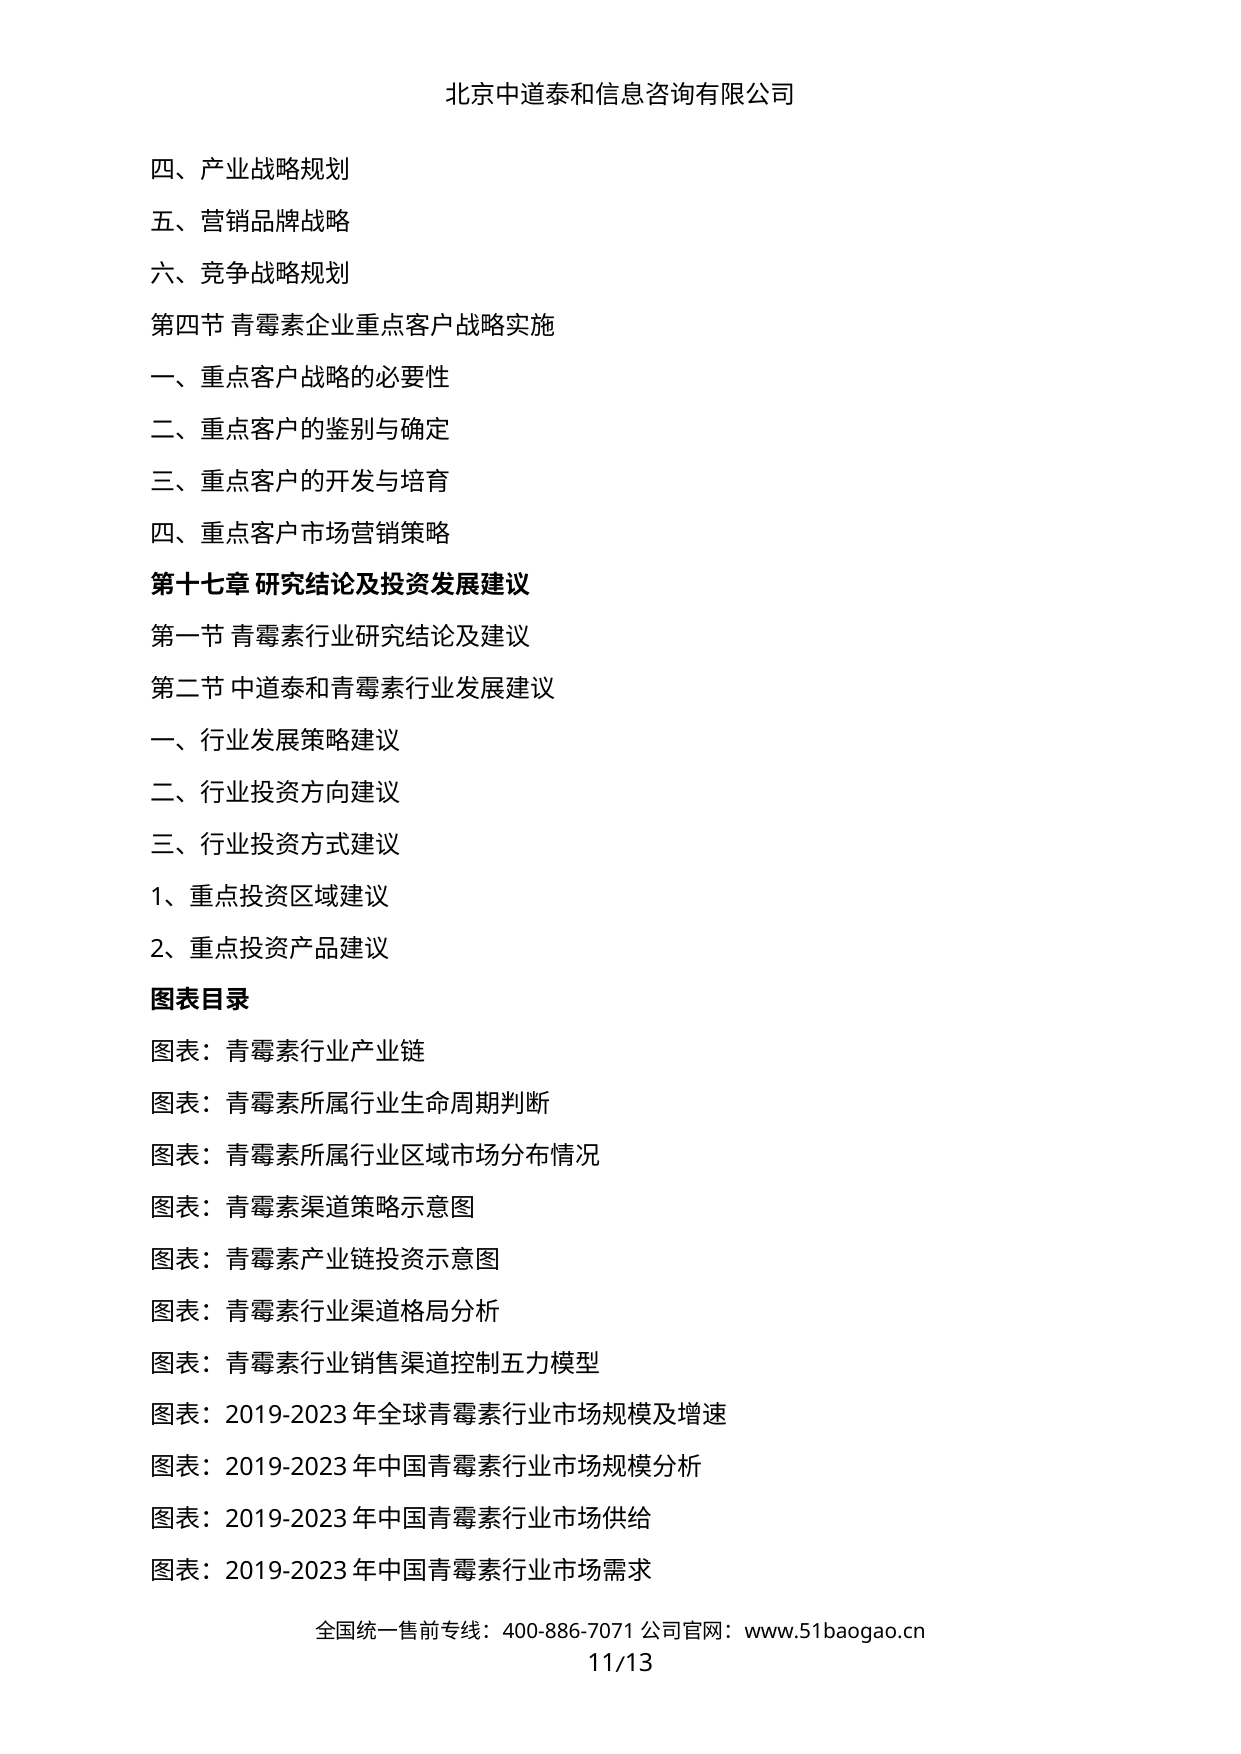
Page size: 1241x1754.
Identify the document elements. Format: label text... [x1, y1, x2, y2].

text 三、重点客户的开发与培育 [150, 461, 1090, 497]
text 二、行业投资方向建议 [150, 772, 1090, 809]
text 1、重点投资区域建议 [150, 876, 1090, 912]
text 第四节 青霉素企业重点客户战略实施 [150, 306, 1090, 342]
text 图表：青霉素所属行业生命周期判断 [150, 1084, 1090, 1120]
text 第二节 中道泰和青霉素行业发展建议 [150, 669, 1090, 705]
text 2、重点投资产品建议 [150, 928, 1090, 964]
text 一、重点客户战略的必要性 [150, 357, 1090, 394]
text 图表：青霉素行业产业链 [150, 1032, 1090, 1068]
text 一、行业发展策略建议 [150, 721, 1090, 757]
text 图表：青霉素渠道策略示意图 [150, 1187, 1090, 1224]
text 二、重点客户的鉴别与确定 [150, 409, 1090, 446]
text 图表目录 [150, 980, 1090, 1016]
text 图表：青霉素产业链投资示意图 [150, 1239, 1090, 1276]
text 四、产业战略规划 [150, 150, 1090, 186]
text 第十七章 研究结论及投资发展建议 [150, 565, 1090, 601]
text 图表：青霉素行业销售渠道控制五力模型 [150, 1343, 1090, 1379]
text 五、营销品牌战略 [150, 202, 1090, 238]
text 六、竞争战略规划 [150, 254, 1090, 290]
text 图表：2019-2023年全球青霉素行业市场规模及增速 [150, 1395, 1090, 1431]
text 三、行业投资方式建议 [150, 824, 1090, 861]
text 第一节 青霉素行业研究结论及建议 [150, 617, 1090, 653]
text 图表：2019-2023年中国青霉素行业市场供给 [150, 1499, 1090, 1535]
text 图表：青霉素行业渠道格局分析 [150, 1291, 1090, 1327]
text 图表：2019-2023年中国青霉素行业市场需求 [150, 1551, 1090, 1587]
text 四、重点客户市场营销策略 [150, 513, 1090, 549]
text 图表：2019-2023年中国青霉素行业市场规模分析 [150, 1447, 1090, 1483]
text 图表：青霉素所属行业区域市场分布情况 [150, 1136, 1090, 1172]
